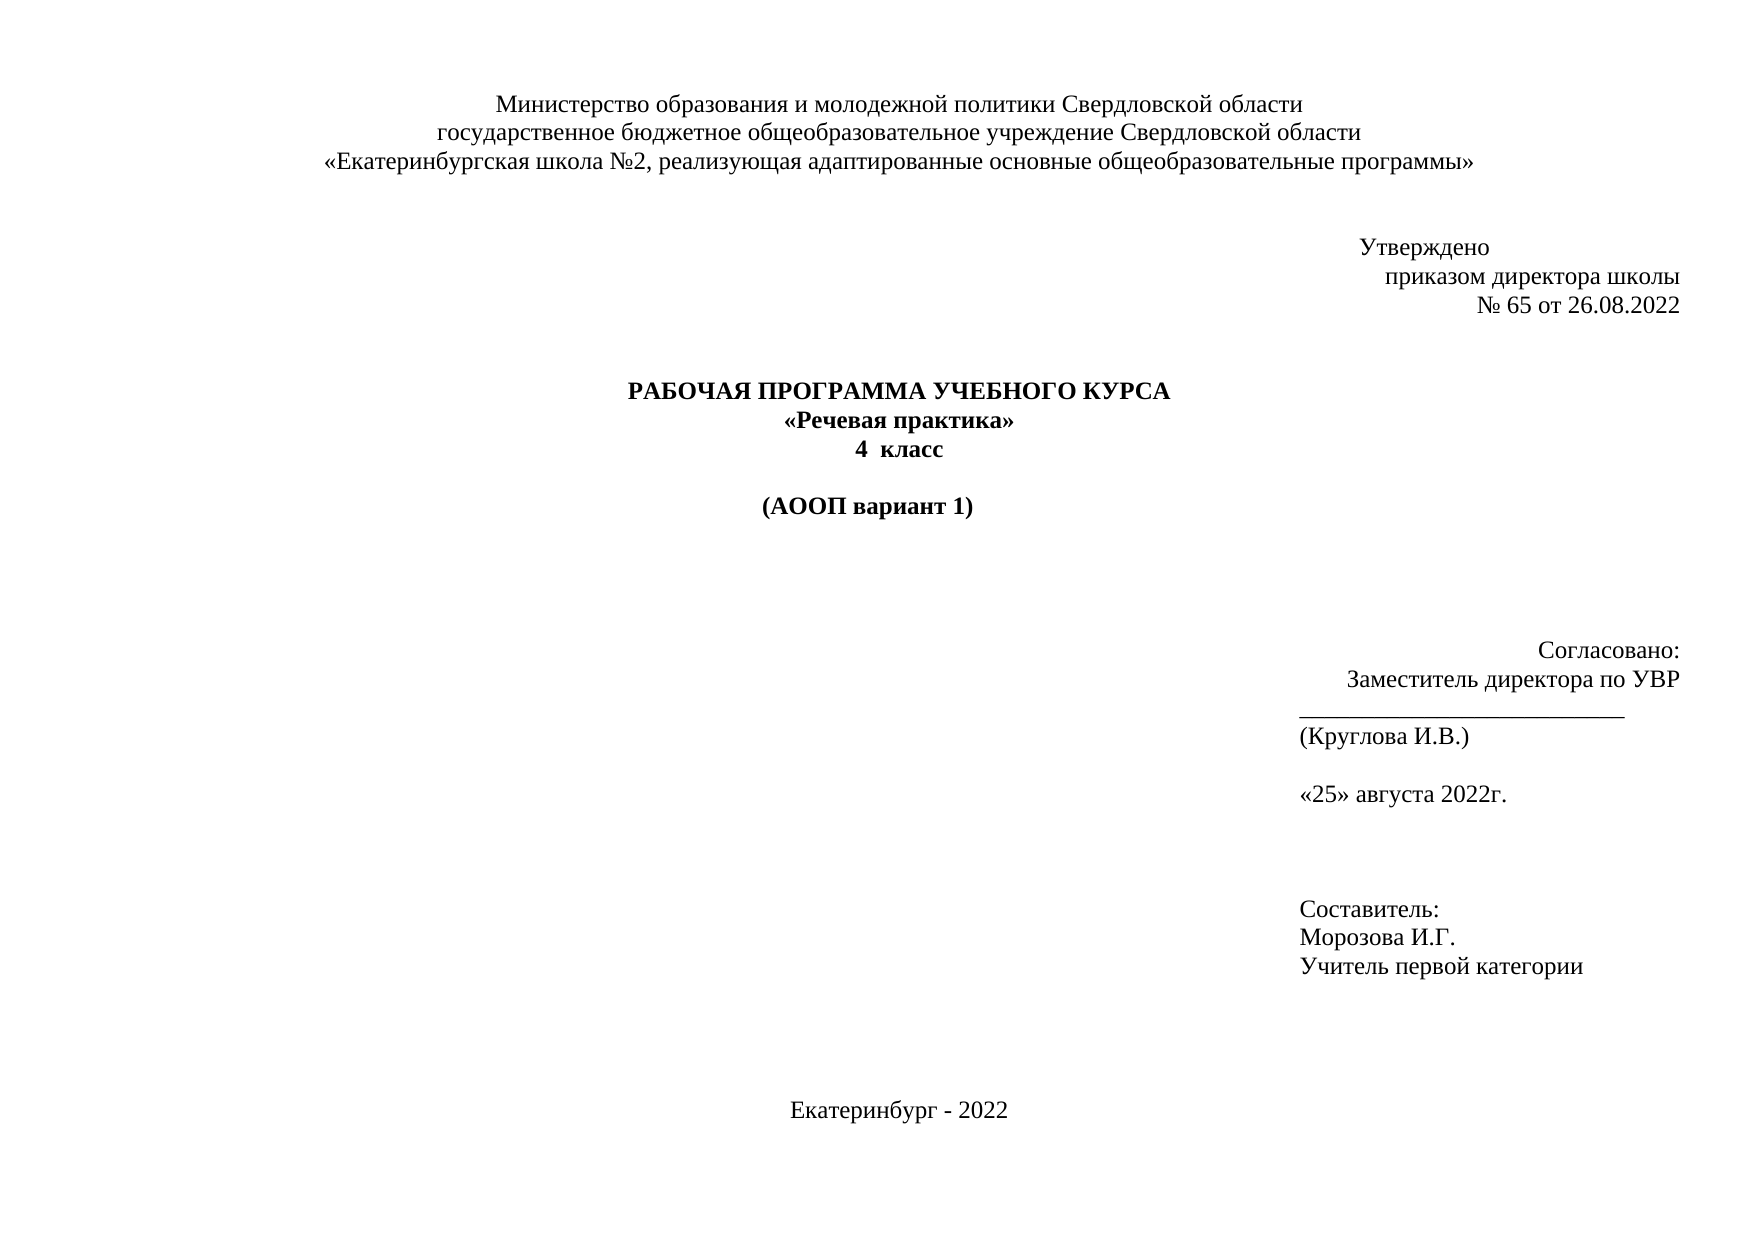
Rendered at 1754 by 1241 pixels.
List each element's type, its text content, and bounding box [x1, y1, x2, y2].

text Морозова И.Г. [118, 922, 1680, 951]
text № 65 от 26.08.2022 [118, 290, 1680, 319]
text государственное бюджетное общеобразовательное учреждение Свердловской области [118, 117, 1680, 146]
text 4 класс [118, 434, 1680, 462]
text «25» августа 2022г. [118, 779, 1680, 807]
text Согласовано: [118, 635, 1680, 664]
text (Круглова И.В.) [118, 721, 1680, 750]
text РАБОЧАЯ ПРОГРАММА УЧЕБНОГО КУРСА [118, 376, 1680, 405]
text Министерство образования и молодежной политики Свердловской области [118, 89, 1680, 117]
text Составитель: [118, 894, 1680, 922]
text (АООП вариант 1) [118, 491, 1680, 520]
text Учитель первой категории [118, 951, 1680, 980]
text «Екатеринбургская школа №2, реализующая адаптированные основные общеобразовательные программы» [118, 146, 1680, 175]
text __________________________ [118, 692, 1680, 721]
text приказом директора школы [118, 261, 1680, 290]
text Утверждено [118, 232, 1680, 261]
text «Речевая практика» [118, 405, 1680, 434]
text Екатеринбург - 2022 [118, 1095, 1680, 1124]
text Заместитель директора по УВР [118, 664, 1680, 692]
